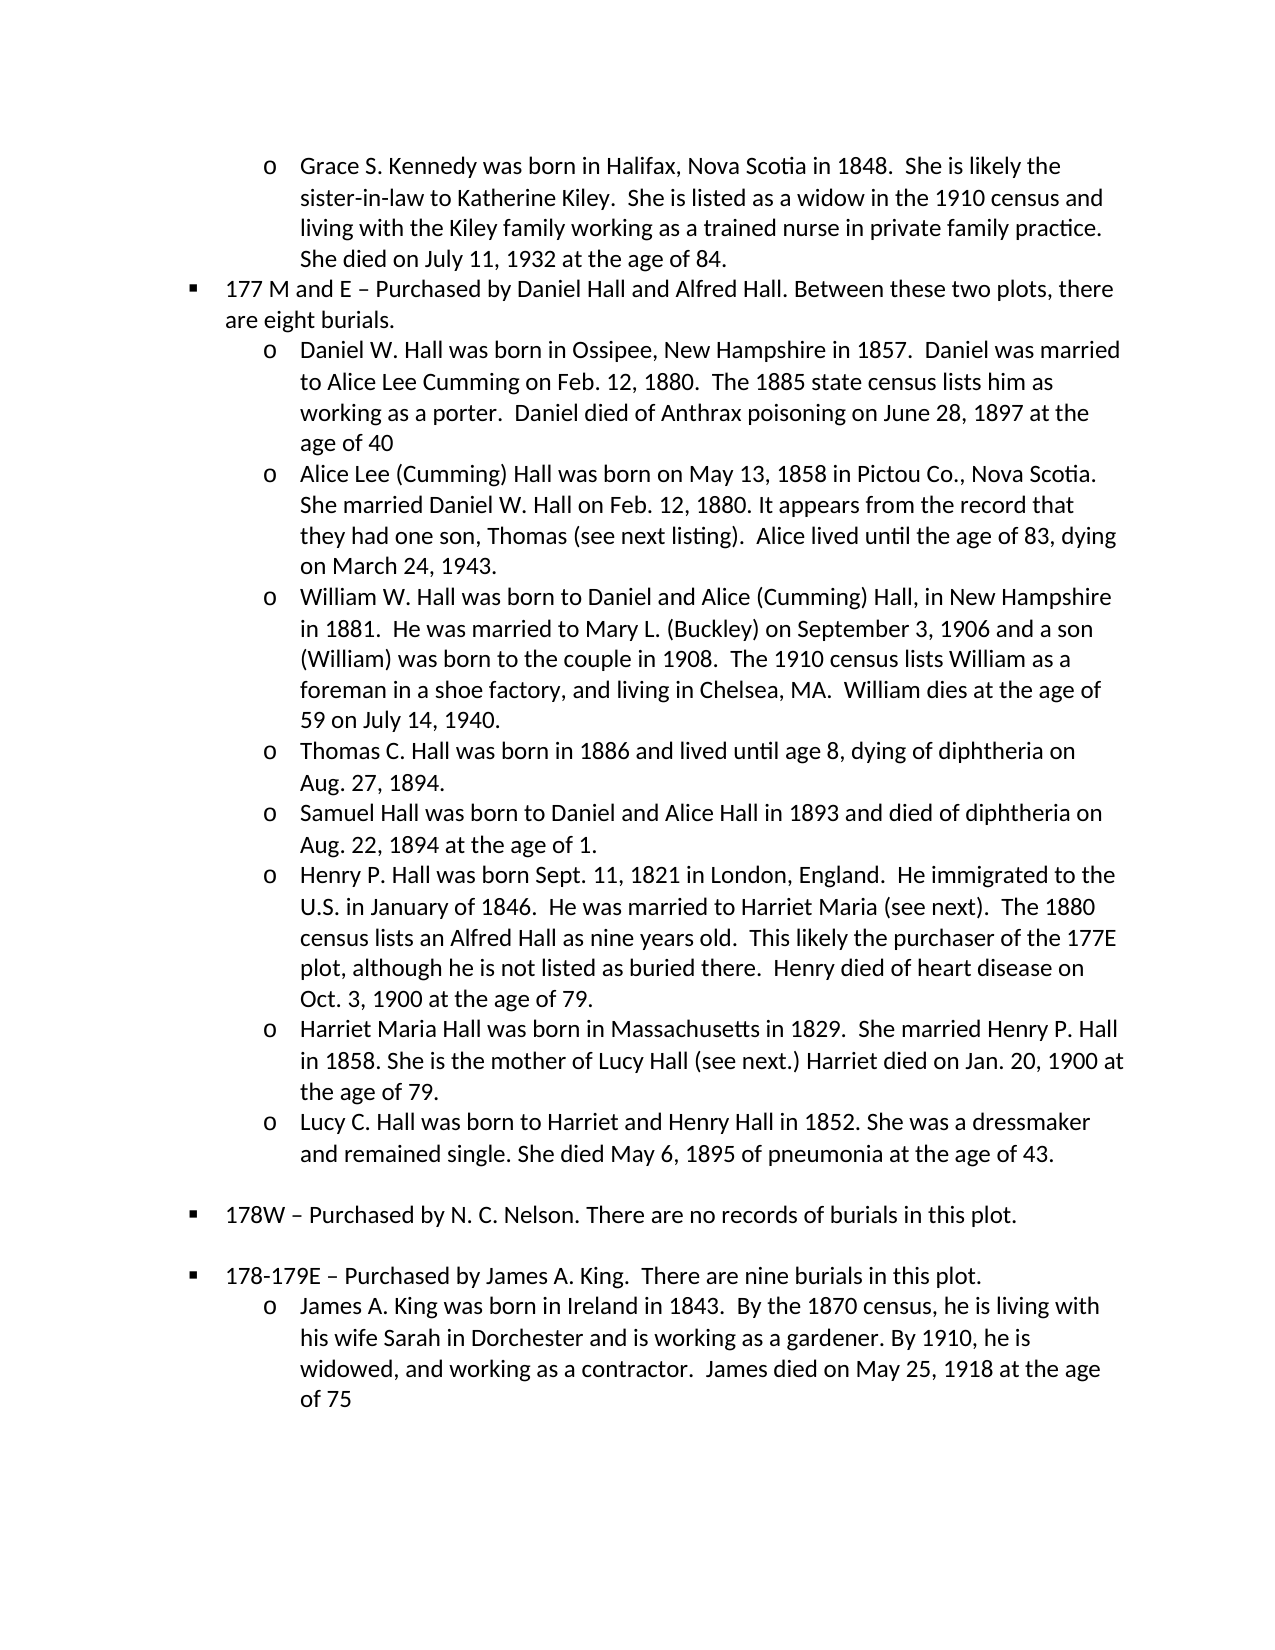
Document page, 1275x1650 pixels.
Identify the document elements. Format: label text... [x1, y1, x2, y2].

list James A. King was born in Ireland in 1843. By the 1870 census, he is living with his wife Sarah in Dorchester and is working as a gardener. By 1910, he is widowed, and working as a contractor. James died on May 25, 1918 at the age of 75 [262, 1291, 1125, 1414]
list Grace S. Kennedy was born in Halifax, Nova Scotia in 1848. She is likely the sister-in-law to Katherine Kiley. She is listed as a widow in the 1910 census and living with the Kiley family working as a trained nurse in private family practice. She died on July 11, 1932 at the age of 84. [262, 150, 1125, 273]
list William W. Hall was born to Daniel and Alice (Cumming) Hall, in New Hampshire in 1881. He was married to Mary L. (Buckley) on September 3, 1906 and a son (William) was born to the couple in 1908. The 1910 census lists William as a foreman in a shoe factory, and living in Chelsea, MA. William dies at the age of 59 on July 14, 1940. [262, 581, 1125, 735]
list 178-179E – Purchased by James A. King. There are nine burials in this plot. [187, 1260, 1125, 1291]
list Harriet Maria Hall was born in Massachusetts in 1829. She married Henry P. Hall in 1858. She is the mother of Lucy Hall (see next.) Harriet died on Jan. 20, 1900 at the age of 79. [262, 1013, 1125, 1106]
list Samuel Hall was born to Daniel and Alice Hall in 1893 and died of diphtheria on Aug. 22, 1894 at the age of 1. [262, 797, 1125, 859]
list Thomas C. Hall was born in 1886 and lived until age 8, dying of diphtheria on Aug. 27, 1894. [262, 735, 1125, 797]
list Alice Lee (Cumming) Hall was born on May 13, 1858 in Pictou Co., Nova Scotia. She married Daniel W. Hall on Feb. 12, 1880. It appears from the record that they had one son, Thomas (see next listing). Alice lived until the age of 83, dying on March 24, 1943. [262, 458, 1125, 581]
list Daniel W. Hall was born in Ossipee, New Hampshire in 1857. Daniel was married to Alice Lee Cumming on Feb. 12, 1880. The 1885 state census lists him as working as a porter. Daniel died of Anthrax poisoning on June 28, 1897 at the age of 40 [262, 334, 1125, 458]
list 177 M and E – Purchased by Daniel Hall and Alfred Hall. Between these two plots, there are eight burials. [187, 273, 1125, 334]
list Lucy C. Hall was born to Harriet and Henry Hall in 1852. She was a dressmaker and remained single. She died May 6, 1895 of pneumonia at the age of 43. [262, 1106, 1125, 1168]
list Henry P. Hall was born Sept. 11, 1821 in London, England. He immigrated to the U.S. in January of 1846. He was married to Harriet Maria (see next). The 1880 census lists an Alfred Hall as nine years old. This likely the purchaser of the 177E plot, although he is not listed as buried there. Henry died of heart disease on Oct. 3, 1900 at the age of 79. [262, 859, 1125, 1013]
list 178W – Purchased by N. C. Nelson. There are no records of burials in this plot. [187, 1199, 1125, 1229]
